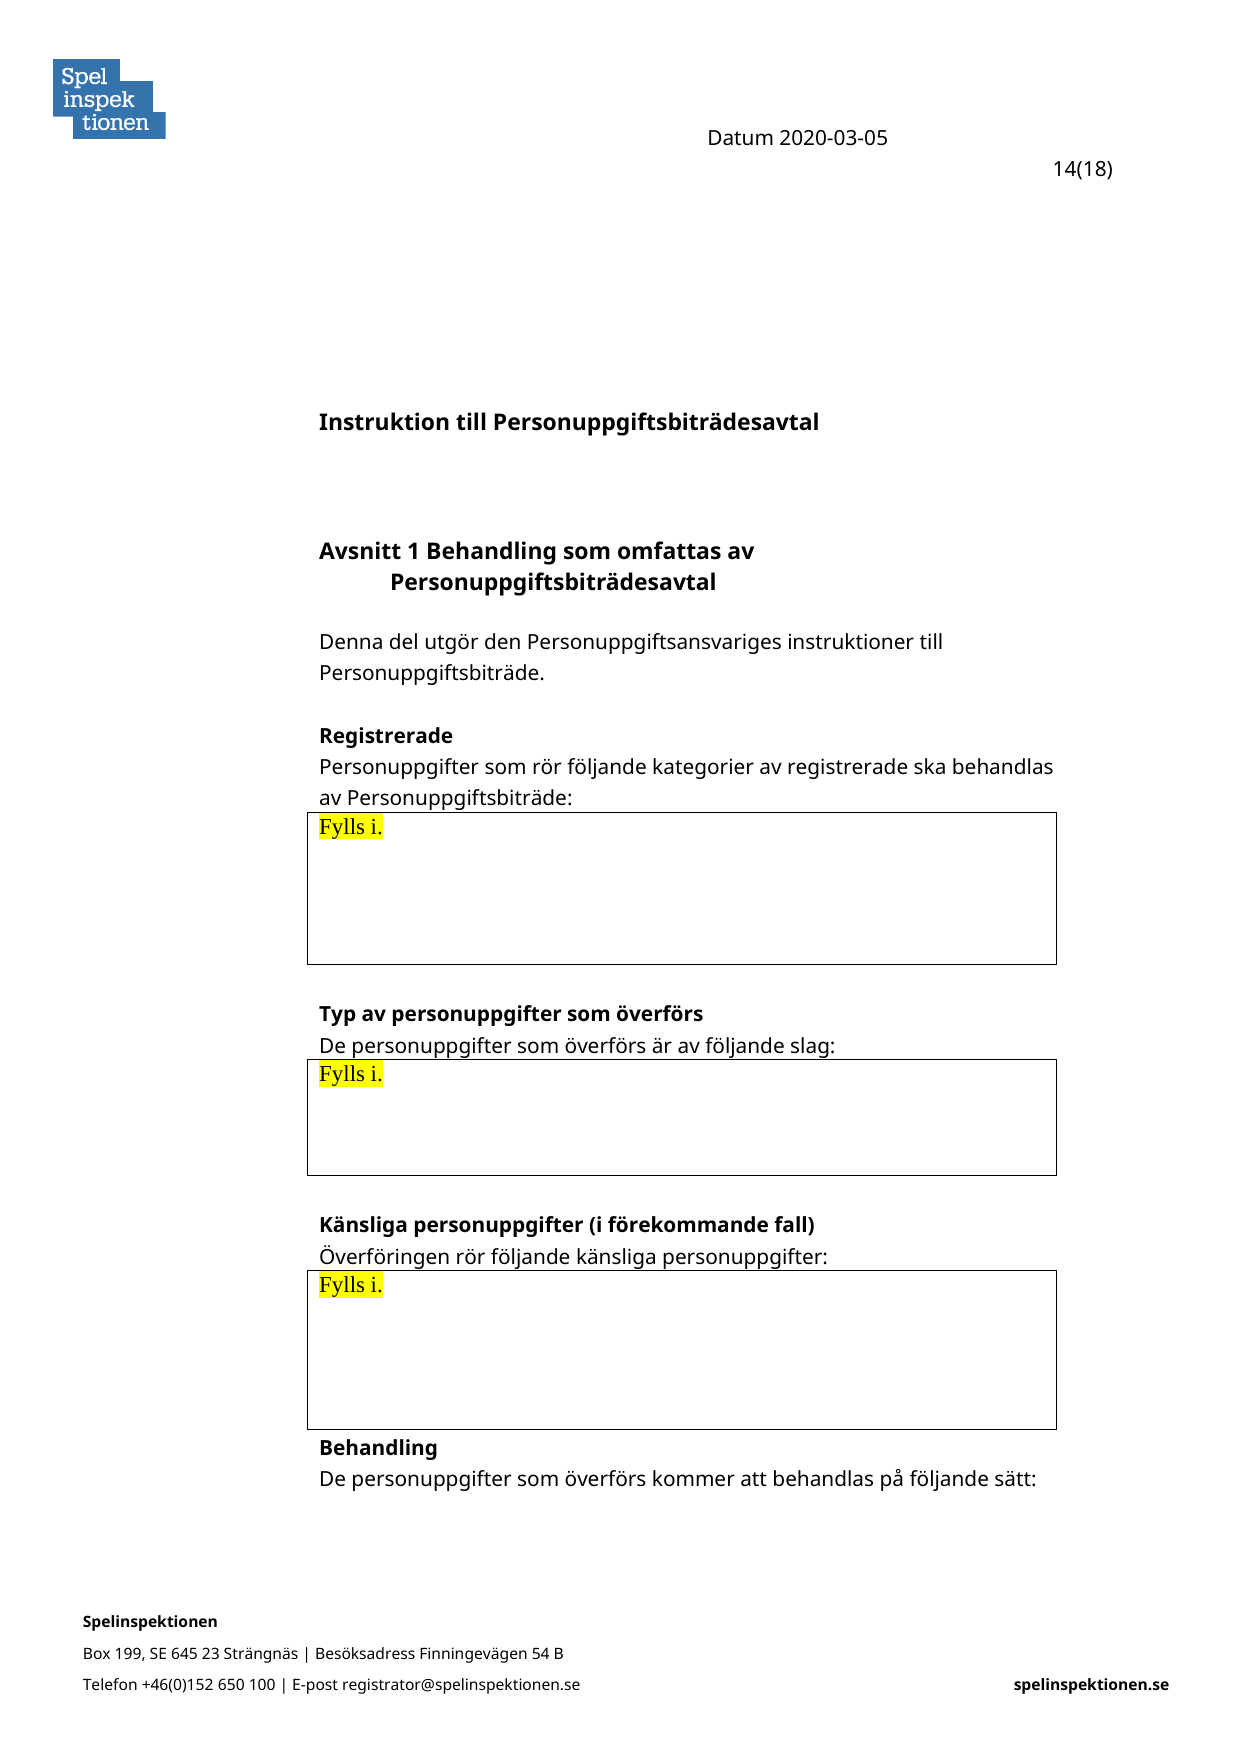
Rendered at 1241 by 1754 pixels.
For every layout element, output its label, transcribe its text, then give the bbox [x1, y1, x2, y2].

text Behandling [319, 1430, 1057, 1462]
text Registrerade [319, 718, 1057, 749]
subtitle Instruktion till Personuppgiftsbiträdesavtal [319, 406, 1057, 437]
picture [53, 59, 166, 139]
text Personuppgifter som rör följande kategorier av registrerade ska behandlas av Personuppgiftsbiträde: [319, 749, 1057, 812]
table_header Fylls i. [308, 1060, 1056, 1175]
text Typ av personuppgifter som överförs [319, 997, 1057, 1028]
subtitle Avsnitt 1 Behandling som omfattas av Personuppgiftsbiträdesavtal [319, 535, 1057, 597]
text Denna del utgör den Personuppgiftsansvariges instruktioner till Personuppgiftsbiträde. [319, 624, 1057, 687]
table_header Fylls i. [308, 1271, 1056, 1429]
text De personuppgifter som överförs är av följande slag: [319, 1028, 1057, 1059]
table_header Fylls i. [308, 813, 1056, 964]
text Överföringen rör följande känsliga personuppgifter: [319, 1239, 1057, 1270]
text De personuppgifter som överförs kommer att behandlas på följande sätt: [319, 1462, 1057, 1493]
text Känsliga personuppgifter (i förekommande fall) [319, 1208, 1057, 1239]
